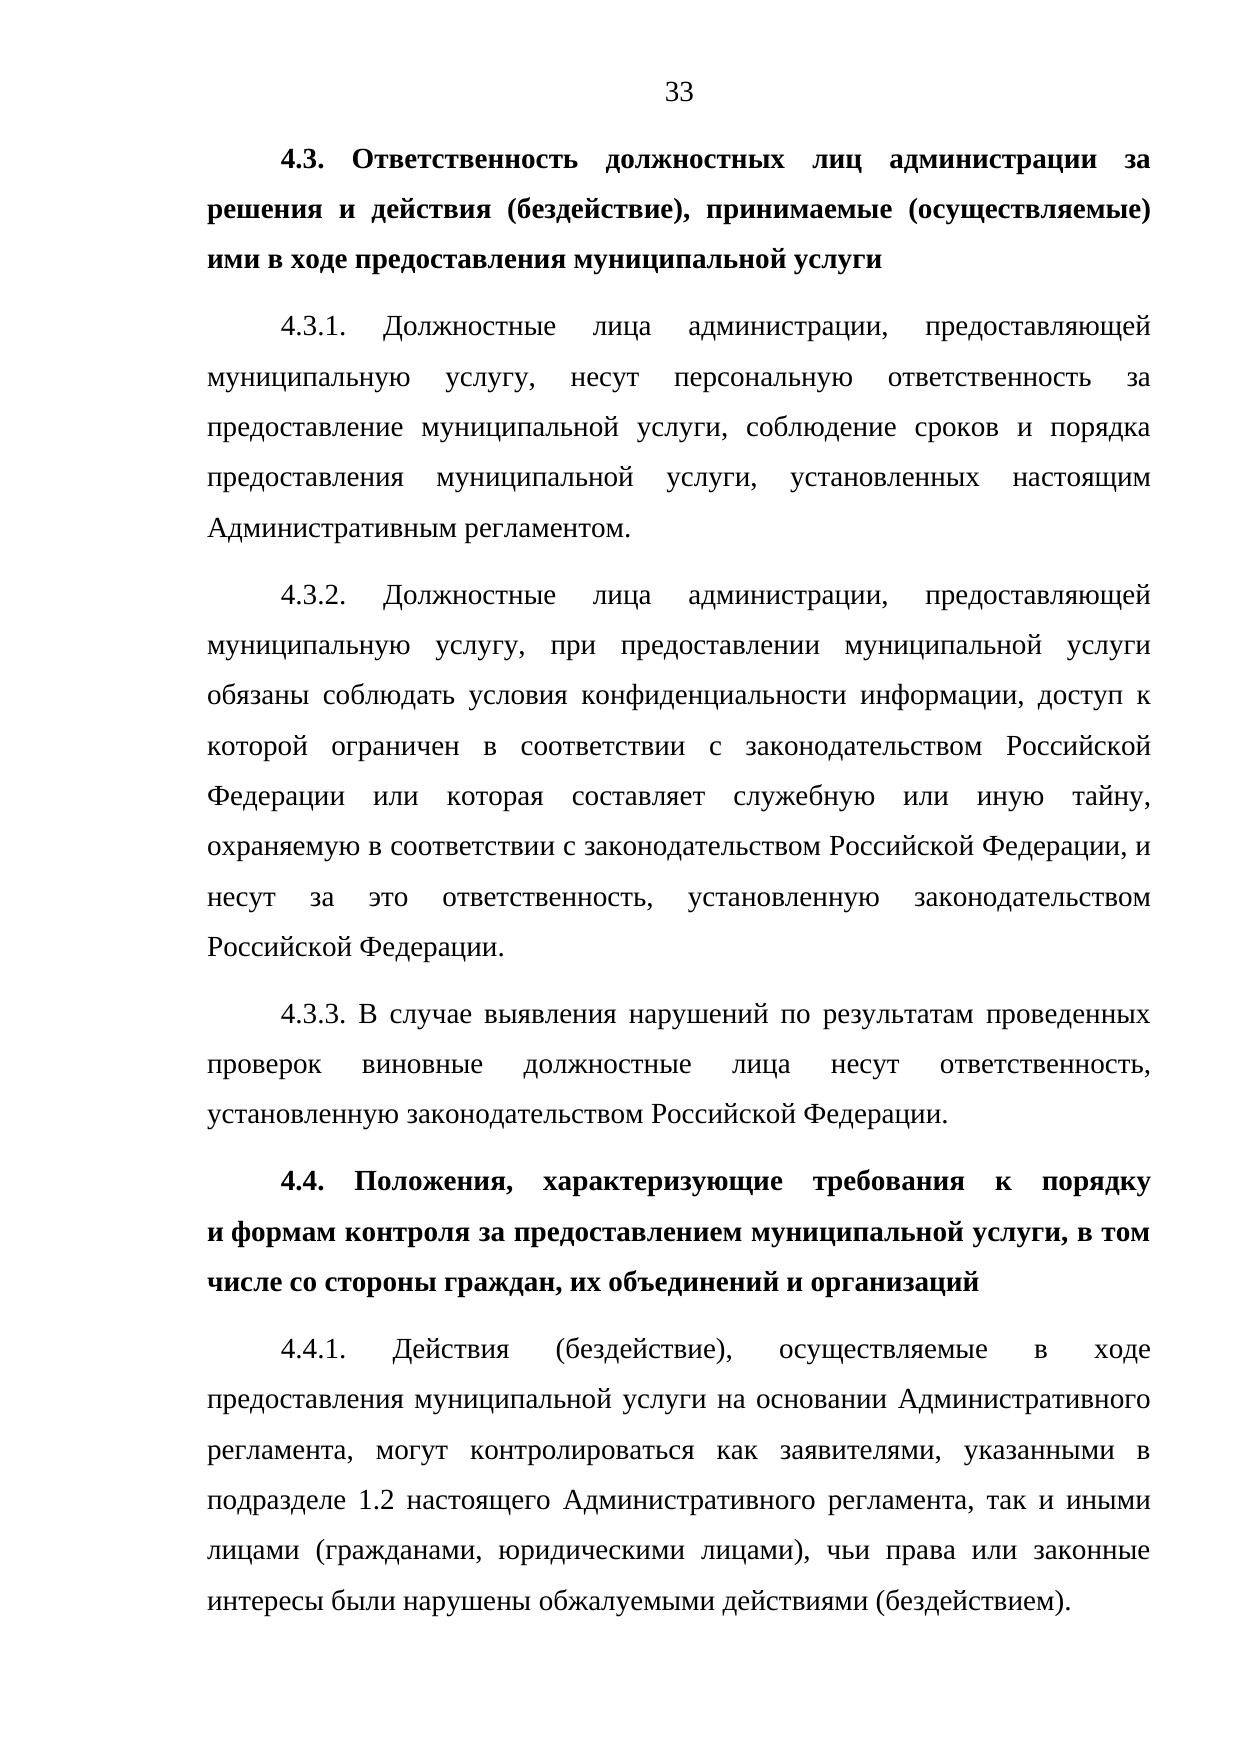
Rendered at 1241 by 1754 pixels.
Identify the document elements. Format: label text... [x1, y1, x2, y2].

text 4.3.1. Должностные лица администрации, предоставляющей муниципальную услугу, несут персональную ответственность за предоставление муниципальной услуги, соблюдение сроков и порядка предоставления муниципальной услуги, установленных настоящим Административным регламентом. [207, 308, 1152, 543]
subtitle 4.3. Ответственность должностных лиц администрации за решения и действия (бездействие), принимаемые (осуществляемые) ими в ходе предоставления муниципальной услуги [207, 141, 1152, 275]
text 4.3.2. Должностные лица администрации, предоставляющей муниципальную услугу, при предоставлении муниципальной услуги обязаны соблюдать условия конфиденциальности информации, доступ к которой ограничен в соответствии с законодательством Российской Федерации или которая составляет служебную или иную тайну, охраняемую в соответствии с законодательством Российской Федерации, и несут за это ответственность, установленную законодательством Российской Федерации. [207, 577, 1152, 962]
text 4.3.3. В случае выявления нарушений по результатам проведенных проверок виновные должностные лица несут ответственность, установленную законодательством Российской Федерации. [207, 996, 1152, 1130]
subtitle 4.4. Положения, характеризующие требования к порядку и формам контроля за предоставлением муниципальной услуги, в том числе со стороны граждан, их объединений и организаций [207, 1163, 1152, 1298]
text 4.4.1. Действия (бездействие), осуществляемые в ходе предоставления муниципальной услуги на основании Административного регламента, могут контролироваться как заявителями, указанными в подразделе 1.2 настоящего Административного регламента, так и иными лицами (гражданами, юридическими лицами), чьи права или законные интересы были нарушены обжалуемыми действиями (бездействием). [207, 1331, 1152, 1616]
